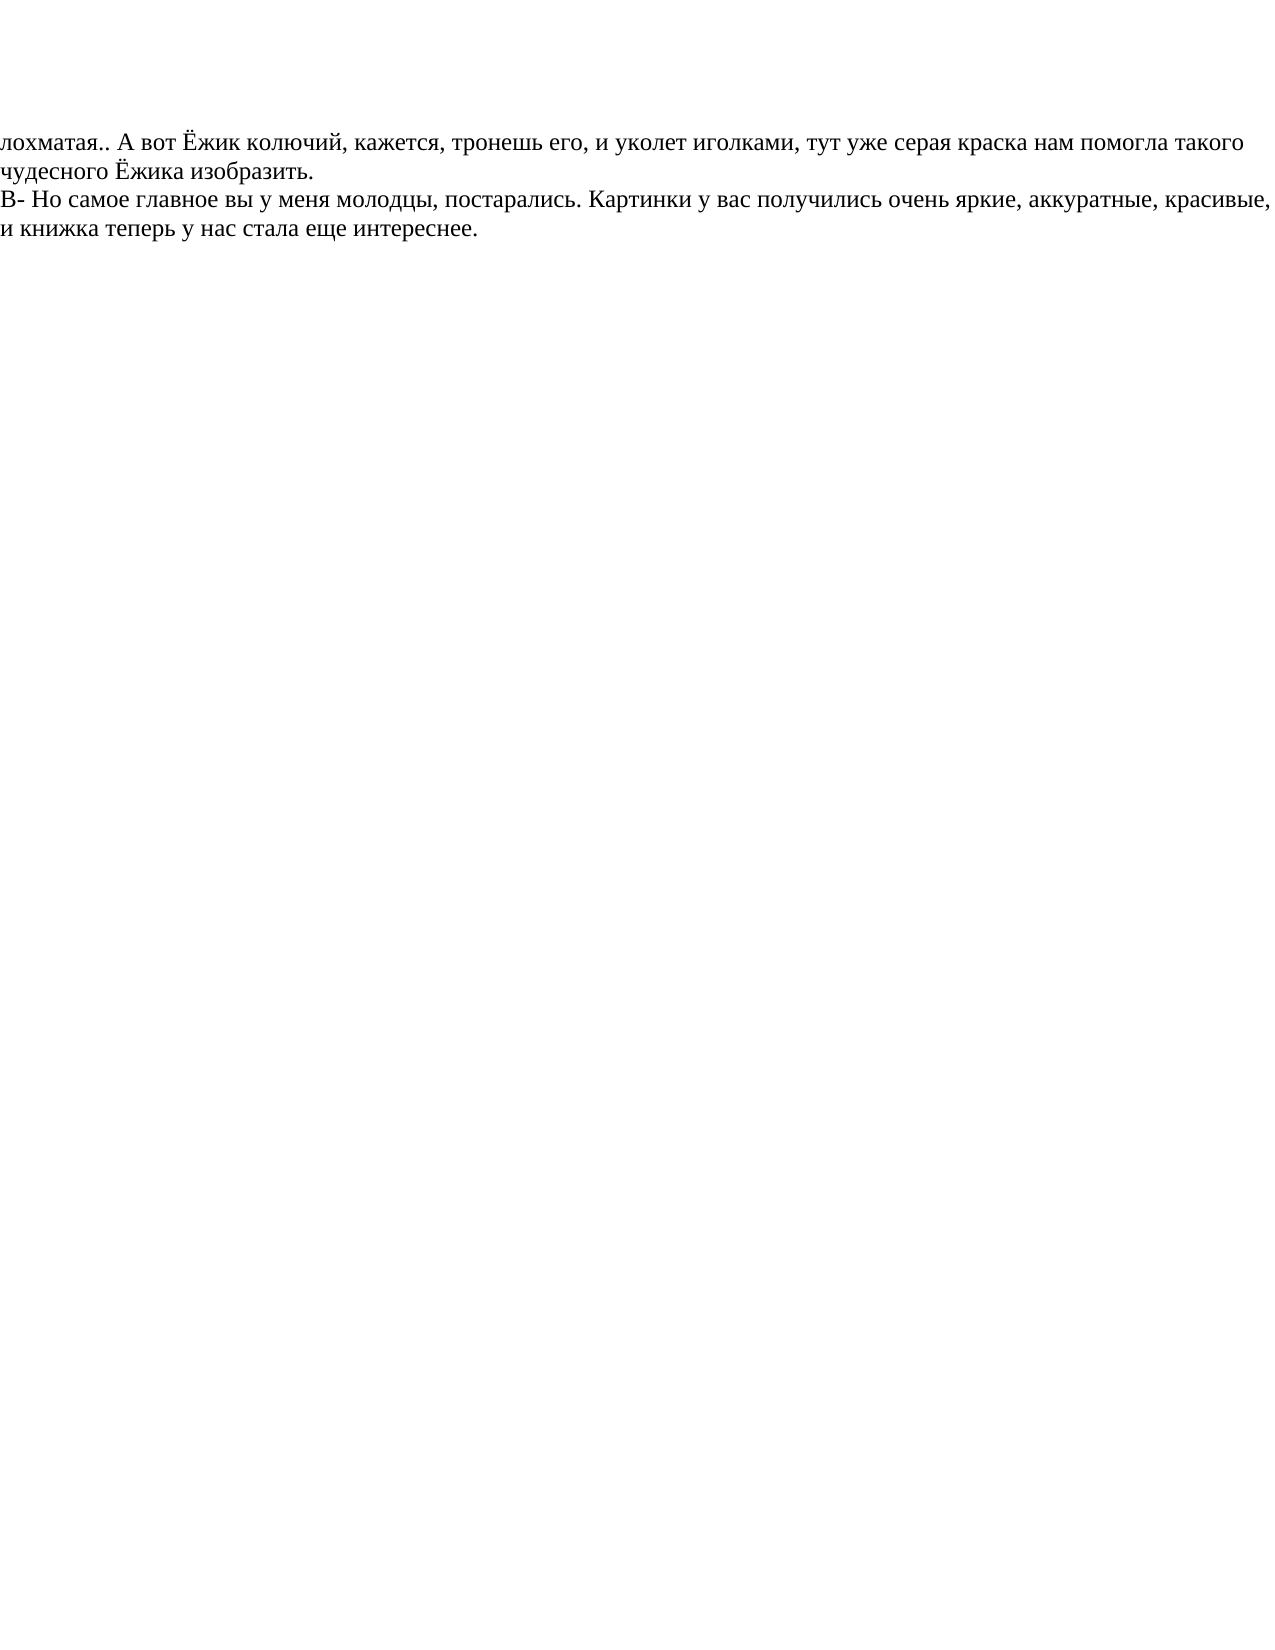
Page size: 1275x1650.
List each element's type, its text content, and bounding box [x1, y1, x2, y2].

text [0, 128, 1275, 185]
text В- Но самое главное вы у меня молодцы, постарались. Картинки у вас получились очень яркие, аккуратные, красивые, и книжка теперь у нас стала еще интереснее. [0, 185, 1275, 242]
